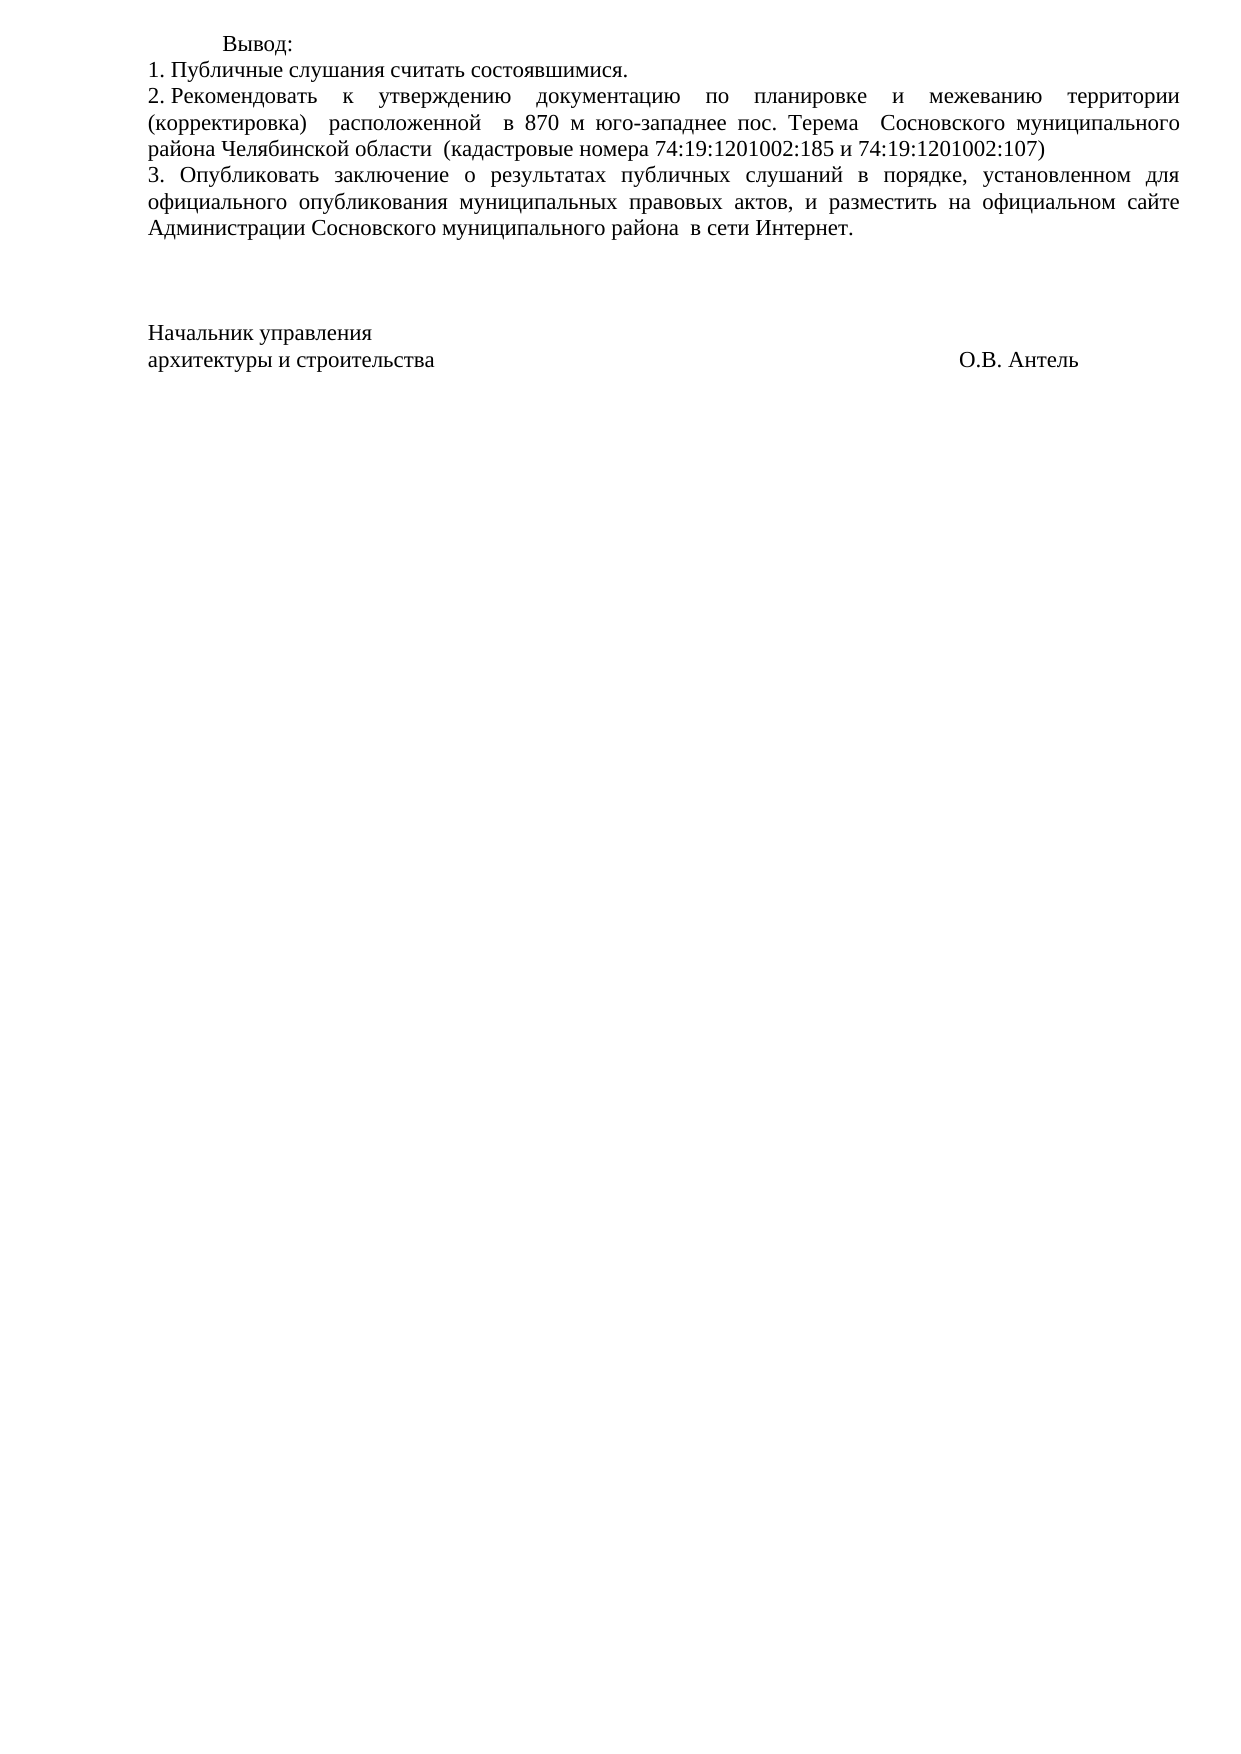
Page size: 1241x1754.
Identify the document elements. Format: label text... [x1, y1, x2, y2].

text 2. Рекомендовать к утверждению документацию по планировке и межеванию территории (корректировка) расположенной в 870 м юго-западнее пос. Терема Сосновского муниципального района Челябинской области (кадастровые номера 74:19:1201002:185 и 74:19:1201002:107) [148, 82, 1181, 161]
text 1. Публичные слушания считать состоявшимися. [148, 56, 1181, 82]
text 3. Опубликовать заключение о результатах публичных слушаний в порядке, установленном для официального опубликования муниципальных правовых актов, и разместить на официальном сайте Администрации Сосновского муниципального района в сети Интернет. [148, 161, 1181, 240]
text Начальник управления [148, 319, 1181, 346]
text Вывод: [148, 29, 1181, 56]
text архитектуры и строительства О.В. Антель [148, 346, 1181, 372]
